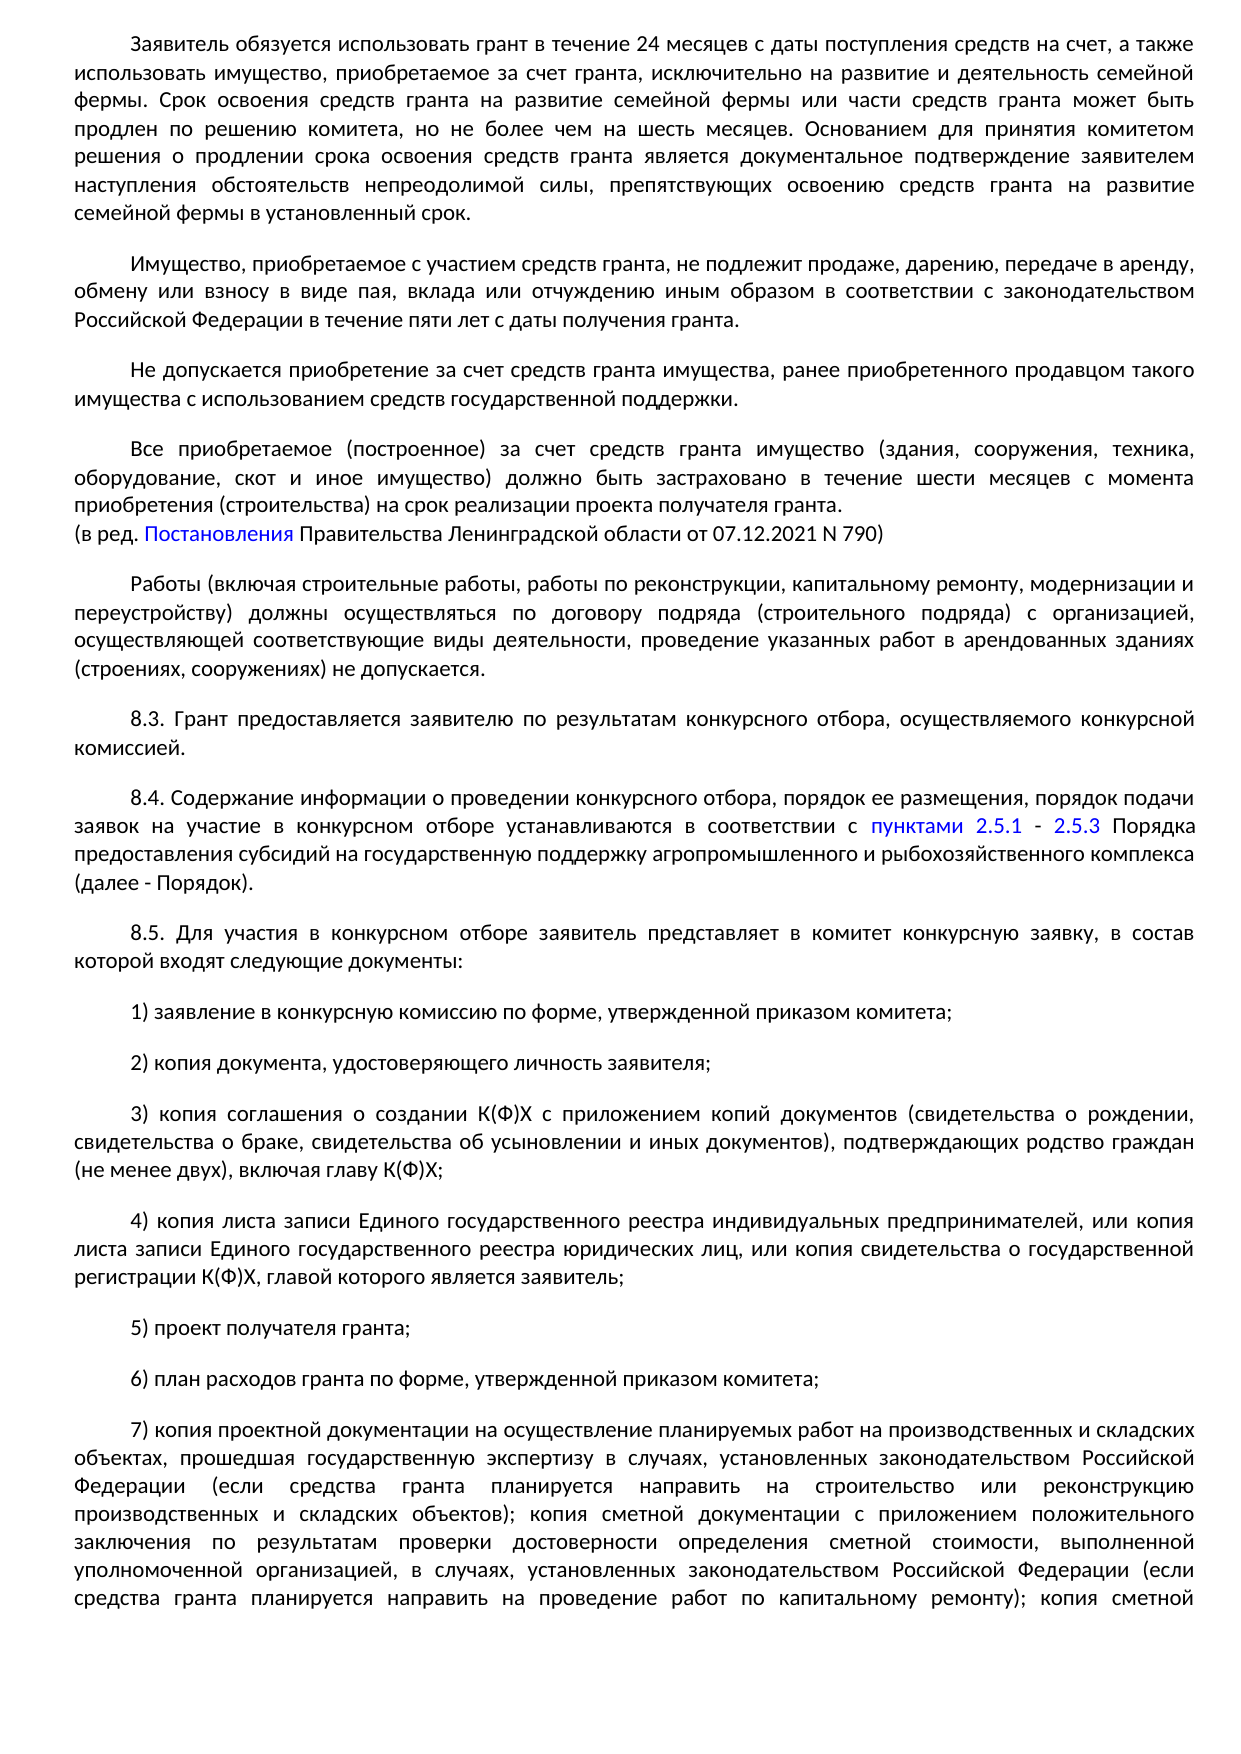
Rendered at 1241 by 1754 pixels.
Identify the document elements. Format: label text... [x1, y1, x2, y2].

text 5) проект получателя гранта; [74, 1313, 1196, 1341]
text Не допускается приобретение за счет средств гранта имущества, ранее приобретенного продавцом такого имущества с использованием средств государственной поддержки. [74, 356, 1196, 412]
text Работы (включая строительные работы, работы по реконструкции, капитальному ремонту, модернизации и переустройству) должны осуществляться по договору подряда (строительного подряда) с организацией, осуществляющей соответствующие виды деятельности, проведение указанных работ в арендованных зданиях (строениях, сооружениях) не допускается. [74, 569, 1196, 682]
text 4) копия листа записи Единого государственного реестра индивидуальных предпринимателей, или копия листа записи Единого государственного реестра юридических лиц, или копия свидетельства о государственной регистрации К(Ф)Х, главой которого является заявитель; [74, 1206, 1196, 1290]
text 1) заявление в конкурсную комиссию по форме, утвержденной приказом комитета; [74, 997, 1196, 1026]
text Заявитель обязуется использовать грант в течение 24 месяцев с даты поступления средств на счет, а также использовать имущество, приобретаемое за счет гранта, исключительно на развитие и деятельность семейной фермы. Срок освоения средств гранта на развитие семейной фермы или части средств гранта может быть продлен по решению комитета, но не более чем на шесть месяцев. Основанием для принятия комитетом решения о продлении срока освоения средств гранта является документальное подтверждение заявителем наступления обстоятельств непреодолимой силы, препятствующих освоению средств гранта на развитие семейной фермы в установленный срок. [74, 29, 1196, 226]
text Имущество, приобретаемое с участием средств гранта, не подлежит продаже, дарению, передаче в аренду, обмену или взносу в виде пая, вклада или отчуждению иным образом в соответствии с законодательством Российской Федерации в течение пяти лет с даты получения гранта. [74, 249, 1196, 333]
text 8.5. Для участия в конкурсном отборе заявитель представляет в комитет конкурсную заявку, в состав которой входят следующие документы: [74, 918, 1196, 974]
text 2) копия документа, удостоверяющего личность заявителя; [74, 1048, 1196, 1076]
text Все приобретаемое (построенное) за счет средств гранта имущество (здания, сооружения, техника, оборудование, скот и иное имущество) должно быть застраховано в течение шести месяцев с момента приобретения (строительства) на срок реализации проекта получателя гранта. [74, 434, 1196, 519]
text 8.3. Грант предоставляется заявителю по результатам конкурсного отбора, осуществляемого конкурсной комиссией. [74, 704, 1196, 761]
text 3) копия соглашения о создании К(Ф)Х с приложением копий документов (свидетельства о рождении, свидетельства о браке, свидетельства об усыновлении и иных документов), подтверждающих родство граждан (не менее двух), включая главу К(Ф)Х; [74, 1099, 1196, 1183]
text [74, 1415, 1196, 1611]
text 6) план расходов гранта по форме, утвержденной приказом комитета; [74, 1364, 1196, 1392]
text (в ред. Постановления Правительства Ленинградской области от 07.12.2021 N 790) [74, 519, 1196, 547]
text 8.4. Содержание информации о проведении конкурсного отбора, порядок ее размещения, порядок подачи заявок на участие в конкурсном отборе устанавливаются в соответствии с пунктами 2.5.1 - 2.5.3 Порядка предоставления субсидий на государственную поддержку агропромышленного и рыбохозяйственного комплекса (далее - Порядок). [74, 783, 1196, 896]
